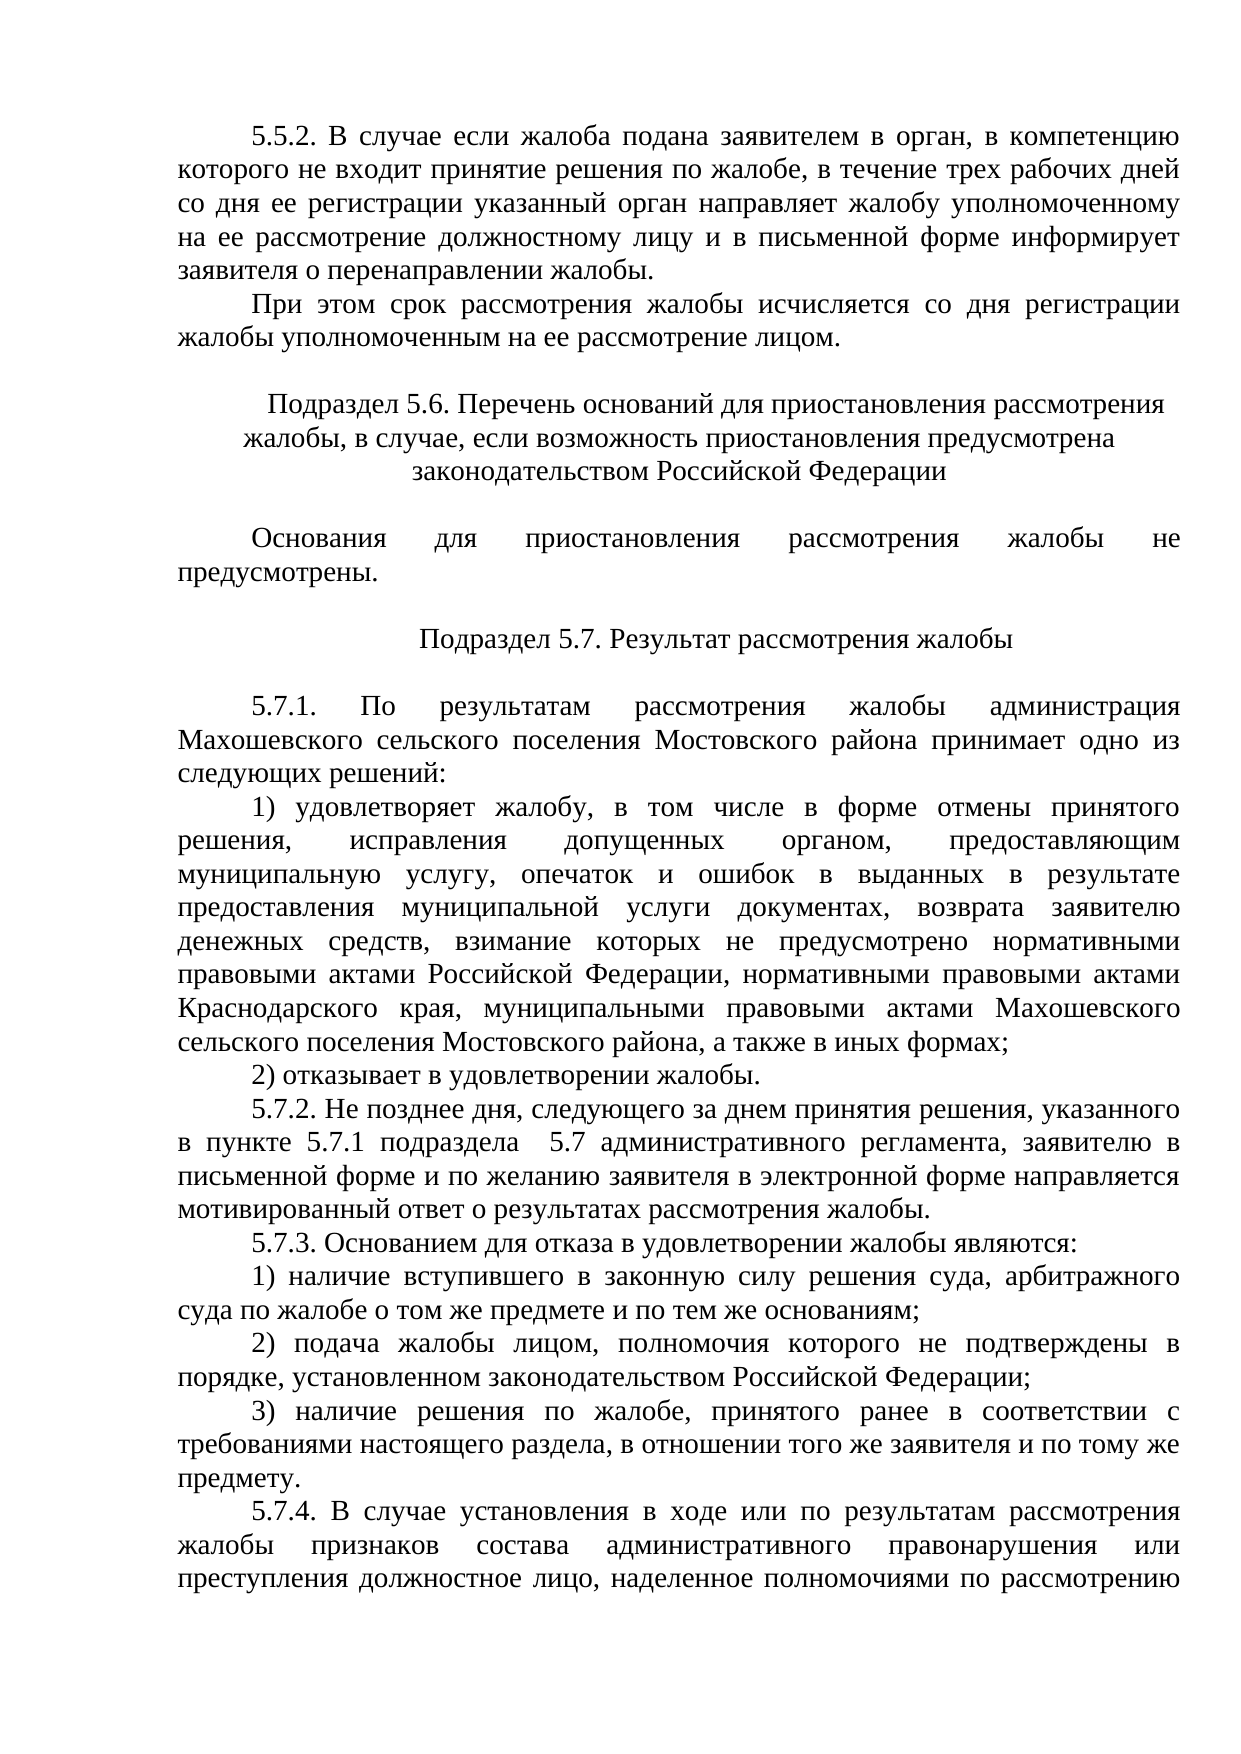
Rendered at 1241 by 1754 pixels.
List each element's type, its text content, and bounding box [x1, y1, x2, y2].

text Основания для приостановления рассмотрения жалобы не предусмотрены. [177, 521, 1181, 588]
text 5.7.2. Не позднее дня, следующего за днем принятия решения, указанного в пункте 5.7.1 подраздела 5.7 административного регламента, заявителю в письменной форме и по желанию заявителя в электронной форме направляется мотивированный ответ о результатах рассмотрения жалобы. [177, 1091, 1181, 1225]
text Подраздел 5.6. Перечень оснований для приостановления рассмотрения жалобы, в случае, если возможность приостановления предусмотрена законодательством Российской Федерации [177, 386, 1181, 487]
text 1) удовлетворяет жалобу, в том числе в форме отмены принятого решения, исправления допущенных органом, предоставляющим муниципальную услугу, опечаток и ошибок в выданных в результате предоставления муниципальной услуги документах, возврата заявителю денежных средств, взимание которых не предусмотрено нормативными правовыми актами Российской Федерации, нормативными правовыми актами Краснодарского края, муниципальными правовыми актами Махошевского сельского поселения Мостовского района, а также в иных формах; [177, 789, 1181, 1057]
text 3) наличие решения по жалобе, принятого ранее в соответствии с требованиями настоящего раздела, в отношении того же заявителя и по тому же предмету. [177, 1393, 1181, 1493]
text 2) отказывает в удовлетворении жалобы. [177, 1057, 1181, 1091]
text 5.7.3. Основанием для отказа в удовлетворении жалобы являются: [177, 1225, 1181, 1258]
text 1) наличие вступившего в законную силу решения суда, арбитражного суда по жалобе о том же предмете и по тем же основаниям; [177, 1258, 1181, 1326]
text 5.7.1. По результатам рассмотрения жалобы администрация Махошевского сельского поселения Мостовского района принимает одно из следующих решений: [177, 688, 1181, 789]
text 5.5.2. В случае если жалоба подана заявителем в орган, в компетенцию которого не входит принятие решения по жалобе, в течение трех рабочих дней со дня ее регистрации указанный орган направляет жалобу уполномоченному на ее рассмотрение должностному лицу и в письменной форме информирует заявителя о перенаправлении жалобы. [177, 118, 1181, 286]
text 2) подача жалобы лицом, полномочия которого не подтверждены в порядке, установленном законодательством Российской Федерации; [177, 1326, 1181, 1393]
text Подраздел 5.7. Результат рассмотрения жалобы [177, 621, 1181, 655]
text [177, 1493, 1181, 1594]
text При этом срок рассмотрения жалобы исчисляется со дня регистрации жалобы уполномоченным на ее рассмотрение лицом. [177, 286, 1181, 353]
